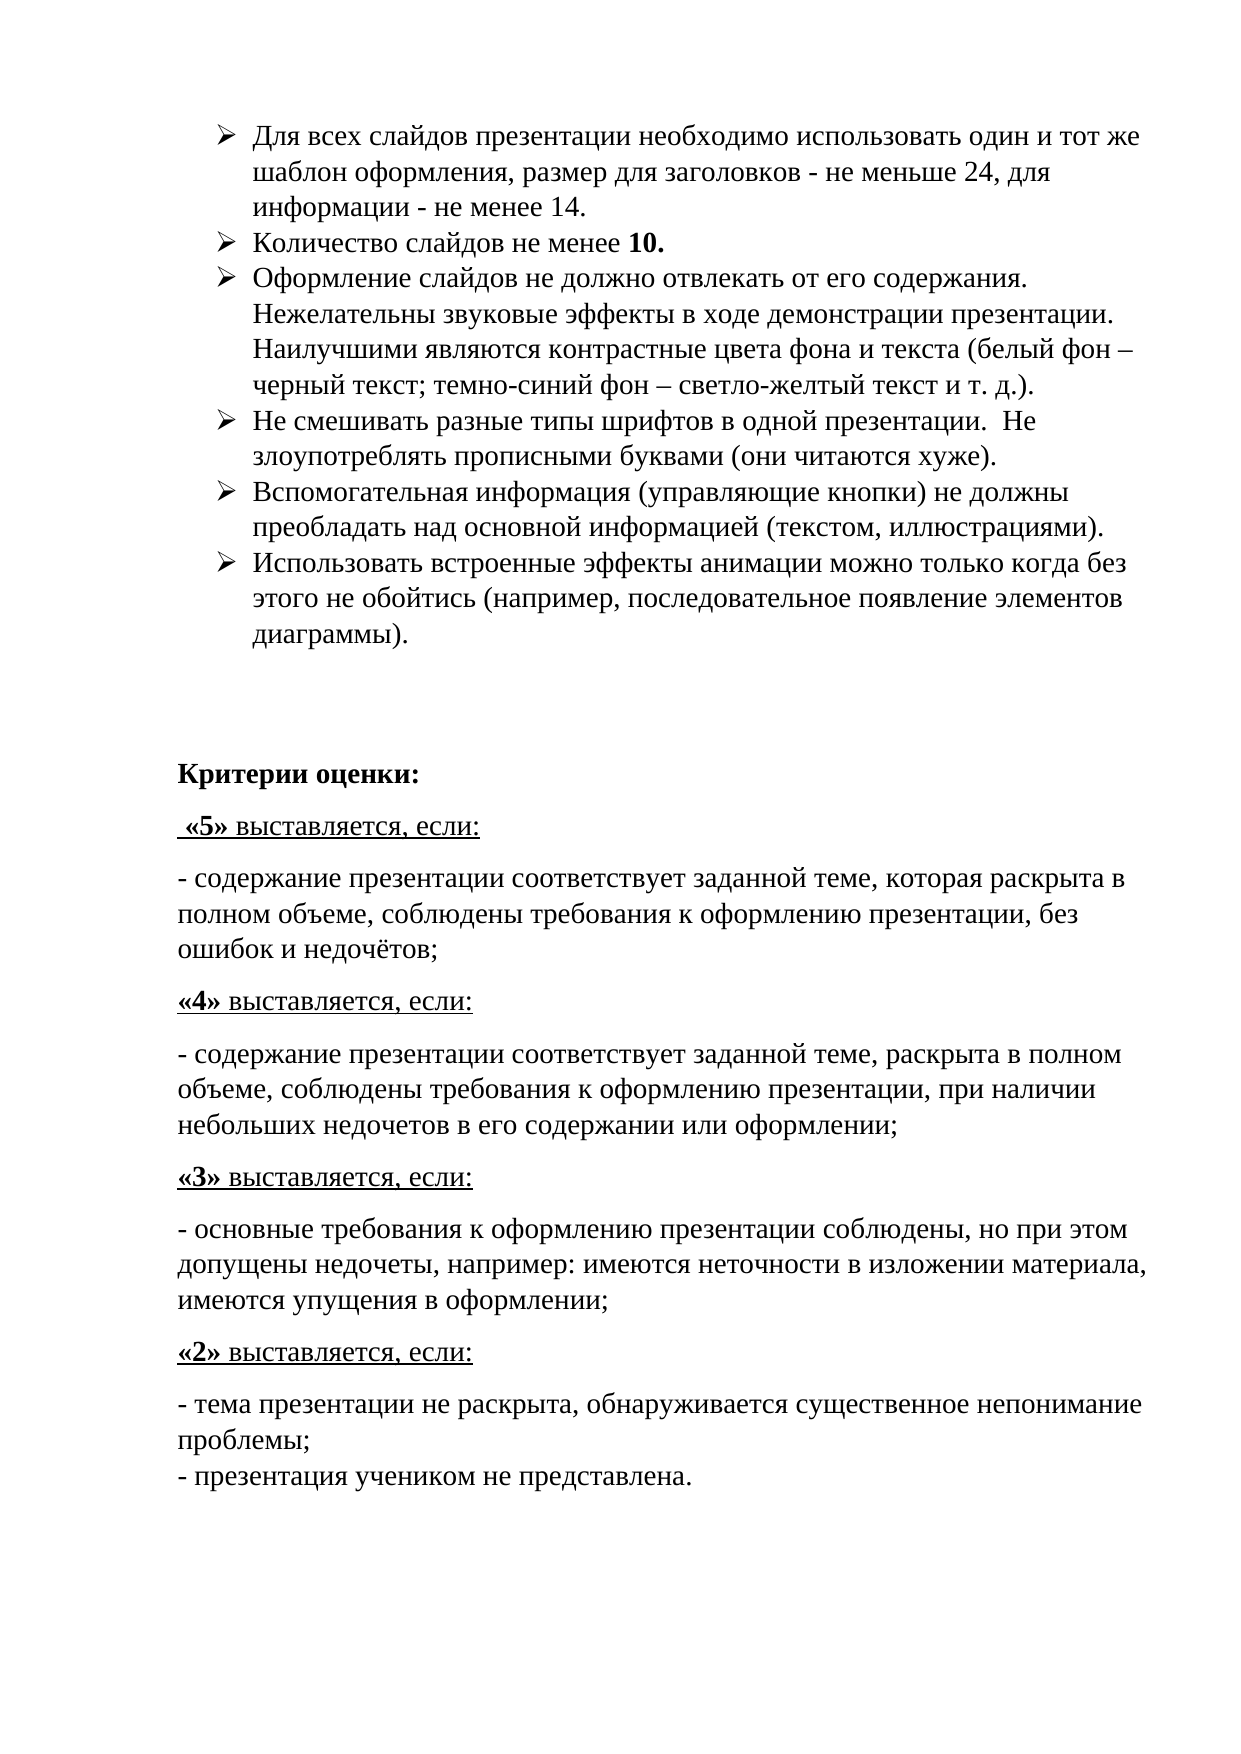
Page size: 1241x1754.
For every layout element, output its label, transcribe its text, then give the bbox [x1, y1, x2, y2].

list Использовать встроенные эффекты анимации можно только когда без этого не обойтись (например, последовательное появление элементов диаграммы). [215, 545, 1152, 649]
text «2» выставляется, если: [177, 1334, 1152, 1368]
text «5» выставляется, если: [177, 808, 1152, 842]
text - содержание презентации соответствует заданной теме, которая раскрыта в полном объеме, соблюдены требования к оформлению презентации, без ошибок и недочётов; [177, 860, 1152, 965]
text «3» выставляется, если: [177, 1159, 1152, 1192]
text - тема презентации не раскрыта, обнаруживается существенное непонимание проблемы; [177, 1387, 1152, 1456]
text - презентация учеником не представлена. [177, 1458, 1152, 1491]
list Не смешивать разные типы шрифтов в одной презентации. Не злоупотреблять прописными буквами (они читаются хуже). [215, 403, 1152, 472]
list Вспомогательная информация (управляющие кнопки) не должны преобладать над основной информацией (текстом, иллюстрациями). [215, 474, 1152, 543]
list Оформление слайдов не должно отвлекать от его содержания. Нежелательны звуковые эффекты в ходе демонстрации презентации. Наилучшими являются контрастные цвета фона и текста (белый фон – черный текст; темно-синий фон – светло-желтый текст и т. д.). [215, 260, 1152, 401]
text - содержание презентации соответствует заданной теме, раскрыта в полном объеме, соблюдены требования к оформлению презентации, при наличии небольших недочетов в его содержании или оформлении; [177, 1036, 1152, 1140]
list Количество слайдов не менее 10. [215, 225, 1152, 258]
text «4» выставляется, если: [177, 983, 1152, 1017]
text Критерии оценки: [177, 756, 1152, 789]
list Для всех слайдов презентации необходимо использовать один и тот же шаблон оформления, размер для заголовков - не меньше 24, для информации - не менее 14. [215, 118, 1152, 223]
text - основные требования к оформлению презентации соблюдены, но при этом допущены недочеты, например: имеются неточности в изложении материала, имеются упущения в оформлении; [177, 1211, 1152, 1316]
